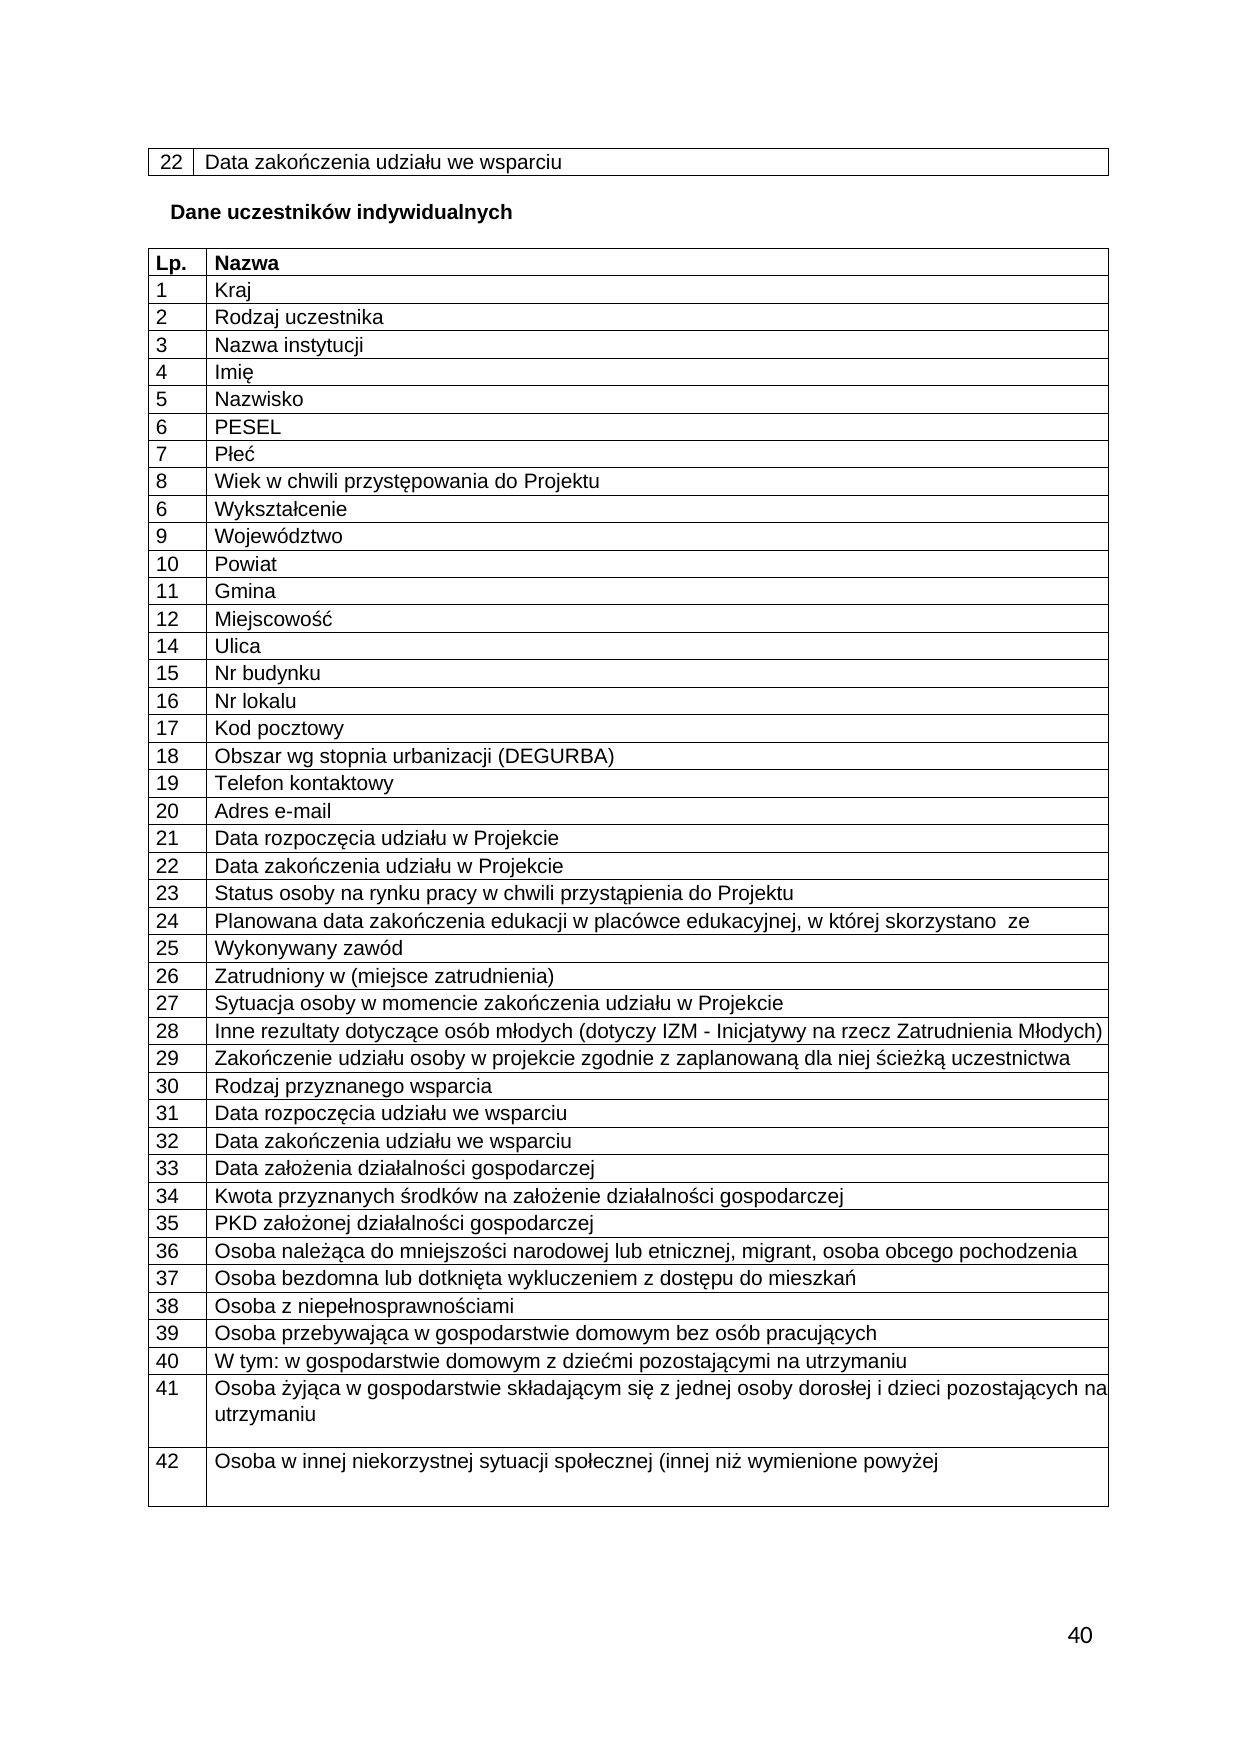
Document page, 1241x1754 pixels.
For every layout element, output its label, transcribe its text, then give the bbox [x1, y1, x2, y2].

table_cell Nazwisko [207, 386, 1108, 412]
table_cell Kod pocztowy [207, 715, 1108, 742]
table_cell 26 [149, 963, 206, 989]
table_cell Zatrudniony w (miejsce zatrudnienia) [207, 963, 1108, 989]
table_header Lp. [149, 249, 206, 275]
table_cell 10 [149, 551, 206, 577]
table_cell Data założenia działalności gospodarczej [207, 1155, 1108, 1182]
table_cell Inne rezultaty dotyczące osób młodych (dotyczy IZM - Inicjatywy na rzecz Zatrudnienia Młodych) [207, 1018, 1108, 1044]
table_cell 41 [149, 1375, 206, 1447]
table_cell Status osoby na rynku pracy w chwili przystąpienia do Projektu [207, 880, 1108, 907]
table_cell 33 [149, 1155, 206, 1182]
table_cell Osoba w innej niekorzystnej sytuacji społecznej (innej niż wymienione powyżej [207, 1448, 1108, 1506]
table_cell 27 [149, 990, 206, 1017]
table_cell 17 [149, 715, 206, 742]
table_cell Data rozpoczęcia udziału we wsparciu [207, 1100, 1108, 1127]
table_cell 16 [149, 688, 206, 714]
table_header Nazwa [207, 249, 1108, 275]
table_cell 30 [149, 1073, 206, 1099]
table_cell Rodzaj przyznanego wsparcia [207, 1073, 1108, 1099]
table_cell 42 [149, 1448, 206, 1506]
table_cell 7 [149, 441, 206, 467]
table_cell Płeć [207, 441, 1108, 467]
table_cell Miejscowość [207, 605, 1108, 632]
table_cell 20 [149, 798, 206, 824]
table_cell Planowana data zakończenia edukacji w placówce edukacyjnej, w której skorzystano ze wsparcia [207, 908, 1108, 934]
table_cell Imię [207, 359, 1108, 385]
table_cell 3 [149, 331, 206, 358]
table_cell 5 [149, 386, 206, 412]
table_cell 36 [149, 1238, 206, 1264]
text Dane uczestników indywidualnych [170, 200, 1092, 224]
table_cell PKD założonej działalności gospodarczej [207, 1210, 1108, 1237]
table_cell Wiek w chwili przystępowania do Projektu [207, 468, 1108, 495]
table_cell Data zakończenia udziału w Projekcie [207, 853, 1108, 879]
table_cell Sytuacja osoby w momencie zakończenia udziału w Projekcie [207, 990, 1108, 1017]
table_cell 12 [149, 605, 206, 632]
table_cell 37 [149, 1265, 206, 1292]
table_cell 15 [149, 660, 206, 687]
table_cell 22 [149, 149, 193, 175]
table_cell 34 [149, 1183, 206, 1209]
table_cell Wykonywany zawód [207, 935, 1108, 962]
table_cell 11 [149, 578, 206, 604]
table_cell 2 [149, 304, 206, 330]
table_cell 9 [149, 523, 206, 549]
table_cell Kwota przyznanych środków na założenie działalności gospodarczej [207, 1183, 1108, 1209]
table_cell 28 [149, 1018, 206, 1044]
table_cell Nr budynku [207, 660, 1108, 687]
table_cell 25 [149, 935, 206, 962]
table_cell 6 [149, 414, 206, 440]
table_cell Zakończenie udziału osoby w projekcie zgodnie z zaplanowaną dla niej ścieżką uczestnictwa [207, 1045, 1108, 1072]
table_cell Data zakończenia udziału we wsparciu [194, 149, 1108, 175]
table_cell Ulica [207, 633, 1108, 659]
table_cell Nr lokalu [207, 688, 1108, 714]
table_cell Wykształcenie [207, 496, 1108, 522]
table_cell Rodzaj uczestnika [207, 304, 1108, 330]
table_cell Powiat [207, 551, 1108, 577]
table_cell Gmina [207, 578, 1108, 604]
table_cell Osoba przebywająca w gospodarstwie domowym bez osób pracujących [207, 1320, 1108, 1347]
table_cell Data rozpoczęcia udziału w Projekcie [207, 825, 1108, 852]
table_cell Nazwa instytucji [207, 331, 1108, 358]
table_cell 24 [149, 908, 206, 934]
table_cell 40 [149, 1348, 206, 1374]
table_cell Obszar wg stopnia urbanizacji (DEGURBA) [207, 743, 1108, 769]
table_cell Adres e-mail [207, 798, 1108, 824]
table_cell 1 [149, 276, 206, 303]
table_cell 22 [149, 853, 206, 879]
table_cell PESEL [207, 414, 1108, 440]
table_cell 8 [149, 468, 206, 495]
table_cell 31 [149, 1100, 206, 1127]
table_cell 39 [149, 1320, 206, 1347]
table_cell Województwo [207, 523, 1108, 549]
table_cell 38 [149, 1293, 206, 1319]
table_cell Kraj [207, 276, 1108, 303]
table_cell W tym: w gospodarstwie domowym z dziećmi pozostającymi na utrzymaniu [207, 1348, 1108, 1374]
table_cell 32 [149, 1128, 206, 1154]
table_cell Osoba należąca do mniejszości narodowej lub etnicznej, migrant, osoba obcego pochodzenia [207, 1238, 1108, 1264]
table_cell 23 [149, 880, 206, 907]
table_cell 6 [149, 496, 206, 522]
table_cell 29 [149, 1045, 206, 1072]
table_cell 21 [149, 825, 206, 852]
table_cell Telefon kontaktowy [207, 770, 1108, 797]
table_cell 14 [149, 633, 206, 659]
table_cell 4 [149, 359, 206, 385]
table_cell 35 [149, 1210, 206, 1237]
table_cell Data zakończenia udziału we wsparciu [207, 1128, 1108, 1154]
table_cell 18 [149, 743, 206, 769]
table_cell Osoba z niepełnosprawnościami [207, 1293, 1108, 1319]
table_cell 19 [149, 770, 206, 797]
table_cell Osoba bezdomna lub dotknięta wykluczeniem z dostępu do mieszkań [207, 1265, 1108, 1292]
table_cell Osoba żyjąca w gospodarstwie składającym się z jednej osoby dorosłej i dzieci pozostających na utrzymaniu [207, 1375, 1108, 1447]
